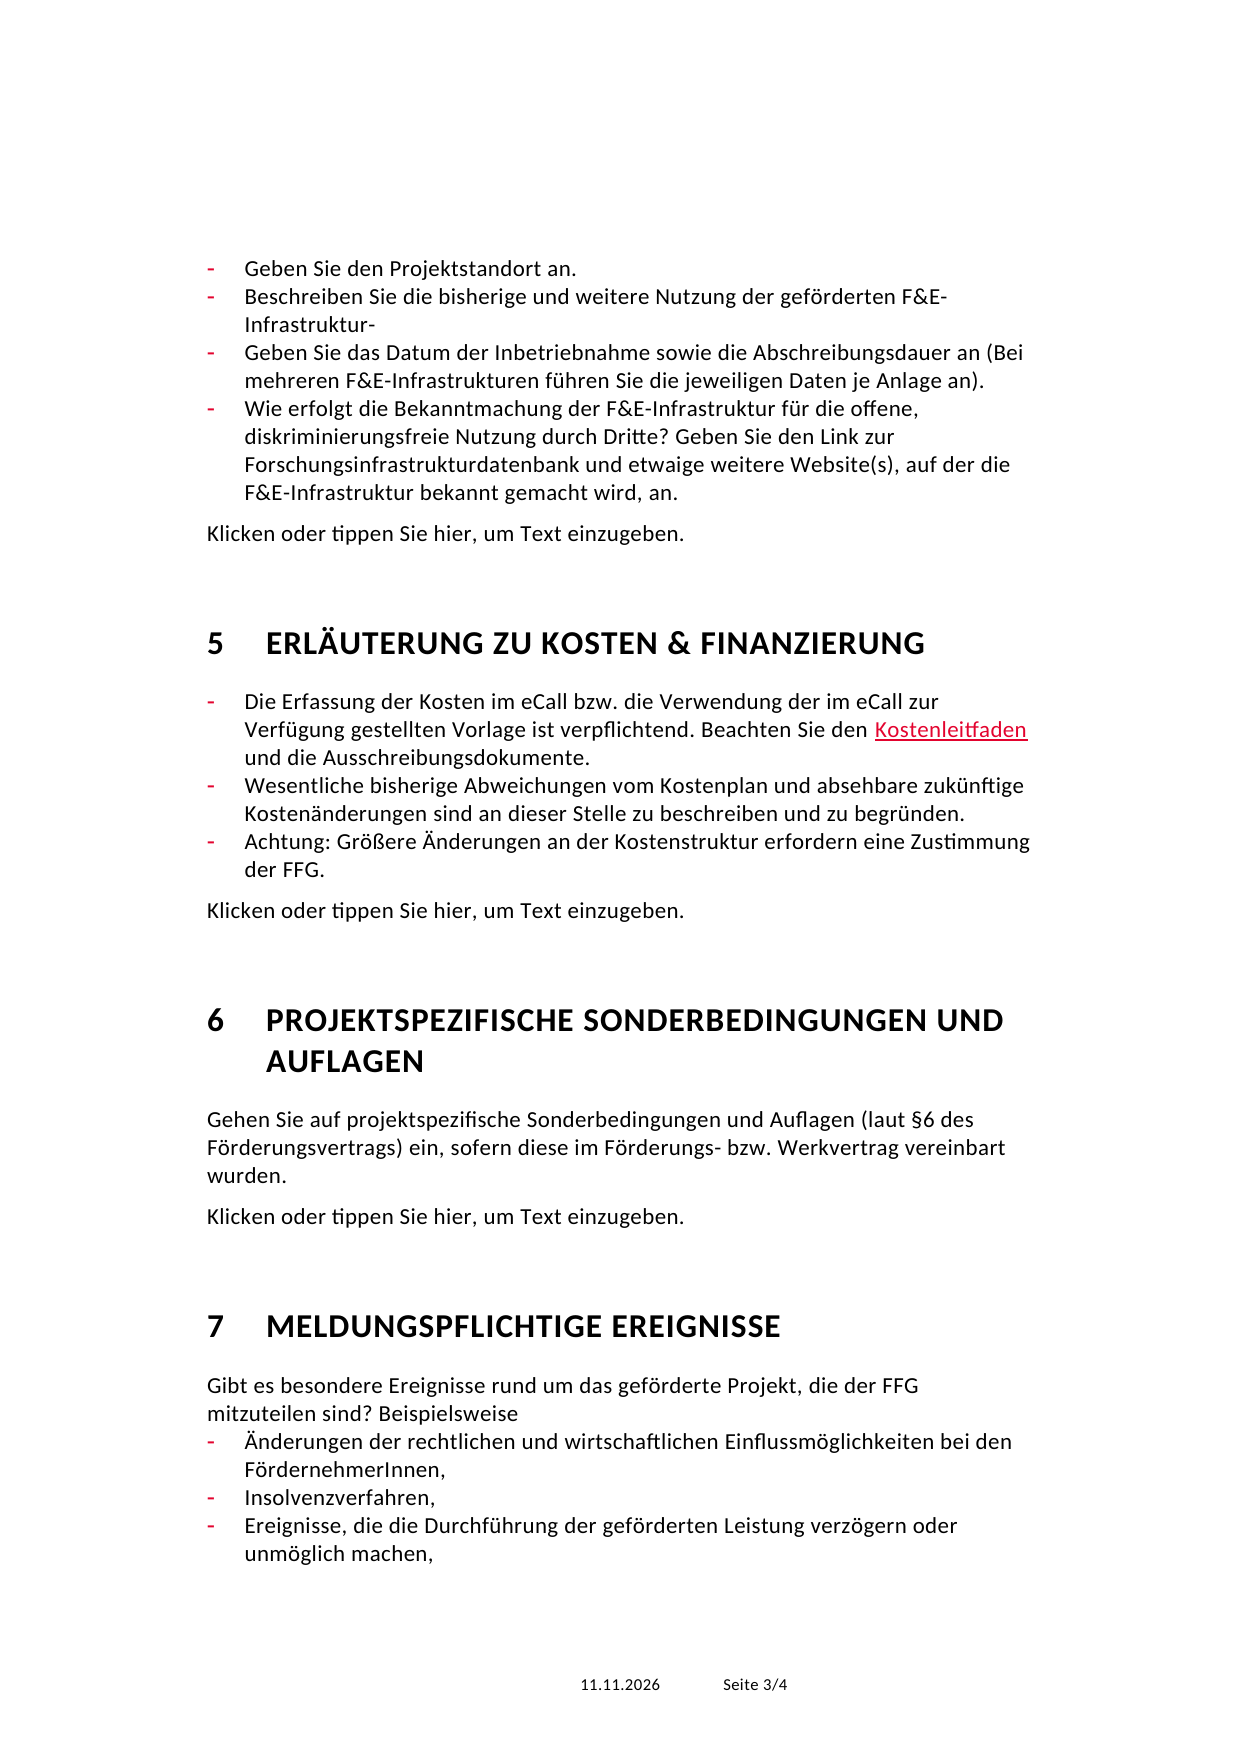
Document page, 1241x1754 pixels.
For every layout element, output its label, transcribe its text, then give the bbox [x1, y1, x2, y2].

subtitle Erläuterung zu Kosten & Finanzierung [207, 622, 1033, 662]
list Die Erfassung der Kosten im eCall bzw. die Verwendung der im eCall zur Verfügung gestellten Vorlage ist verpflichtend. Beachten Sie den Kostenleitfaden und die Ausschreibungsdokumente. [207, 687, 1033, 771]
list Achtung: Größere Änderungen an der Kostenstruktur erfordern eine Zustimmung der FFG. [207, 827, 1033, 883]
list Wesentliche bisherige Abweichungen vom Kostenplan und absehbare zukünftige Kostenänderungen sind an dieser Stelle zu beschreiben und zu begründen. [207, 771, 1033, 827]
subtitle Meldungspflichtige Ereignisse [207, 1305, 1033, 1346]
subtitle Projektspezifische Sonderbedingungen und Auflagen [207, 999, 1033, 1081]
list Insolvenzverfahren, [207, 1483, 1033, 1511]
list Geben Sie den Projektstandort an. [207, 254, 1033, 282]
list Änderungen der rechtlichen und wirtschaftlichen Einflussmöglichkeiten bei den FördernehmerInnen, [207, 1427, 1033, 1483]
list Geben Sie das Datum der Inbetriebnahme sowie die Abschreibungsdauer an (Bei mehreren F&E-Infrastrukturen führen Sie die jeweiligen Daten je Anlage an). [207, 338, 1033, 394]
list Beschreiben Sie die bisherige und weitere Nutzung der geförderten F&E-Infrastruktur- [207, 282, 1033, 338]
text Gibt es besondere Ereignisse rund um das geförderte Projekt, die der FFG mitzuteilen sind? Beispielsweise [207, 1371, 1033, 1427]
list Wie erfolgt die Bekanntmachung der F&E-Infrastruktur für die offene, diskriminierungsfreie Nutzung durch Dritte? Geben Sie den Link zur Forschungsinfrastrukturdatenbank und etwaige weitere Website(s), auf der die F&E-Infrastruktur bekannt gemacht wird, an. [207, 394, 1033, 506]
list Ereignisse, die die Durchführung der geförderten Leistung verzögern oder unmöglich machen, [207, 1511, 1033, 1567]
list Gehen Sie auf projektspezifische Sonderbedingungen und Auflagen (laut §6 des Förderungsvertrags) ein, sofern diese im Förderungs- bzw. Werkvertrag vereinbart wurden. [207, 1106, 1033, 1189]
